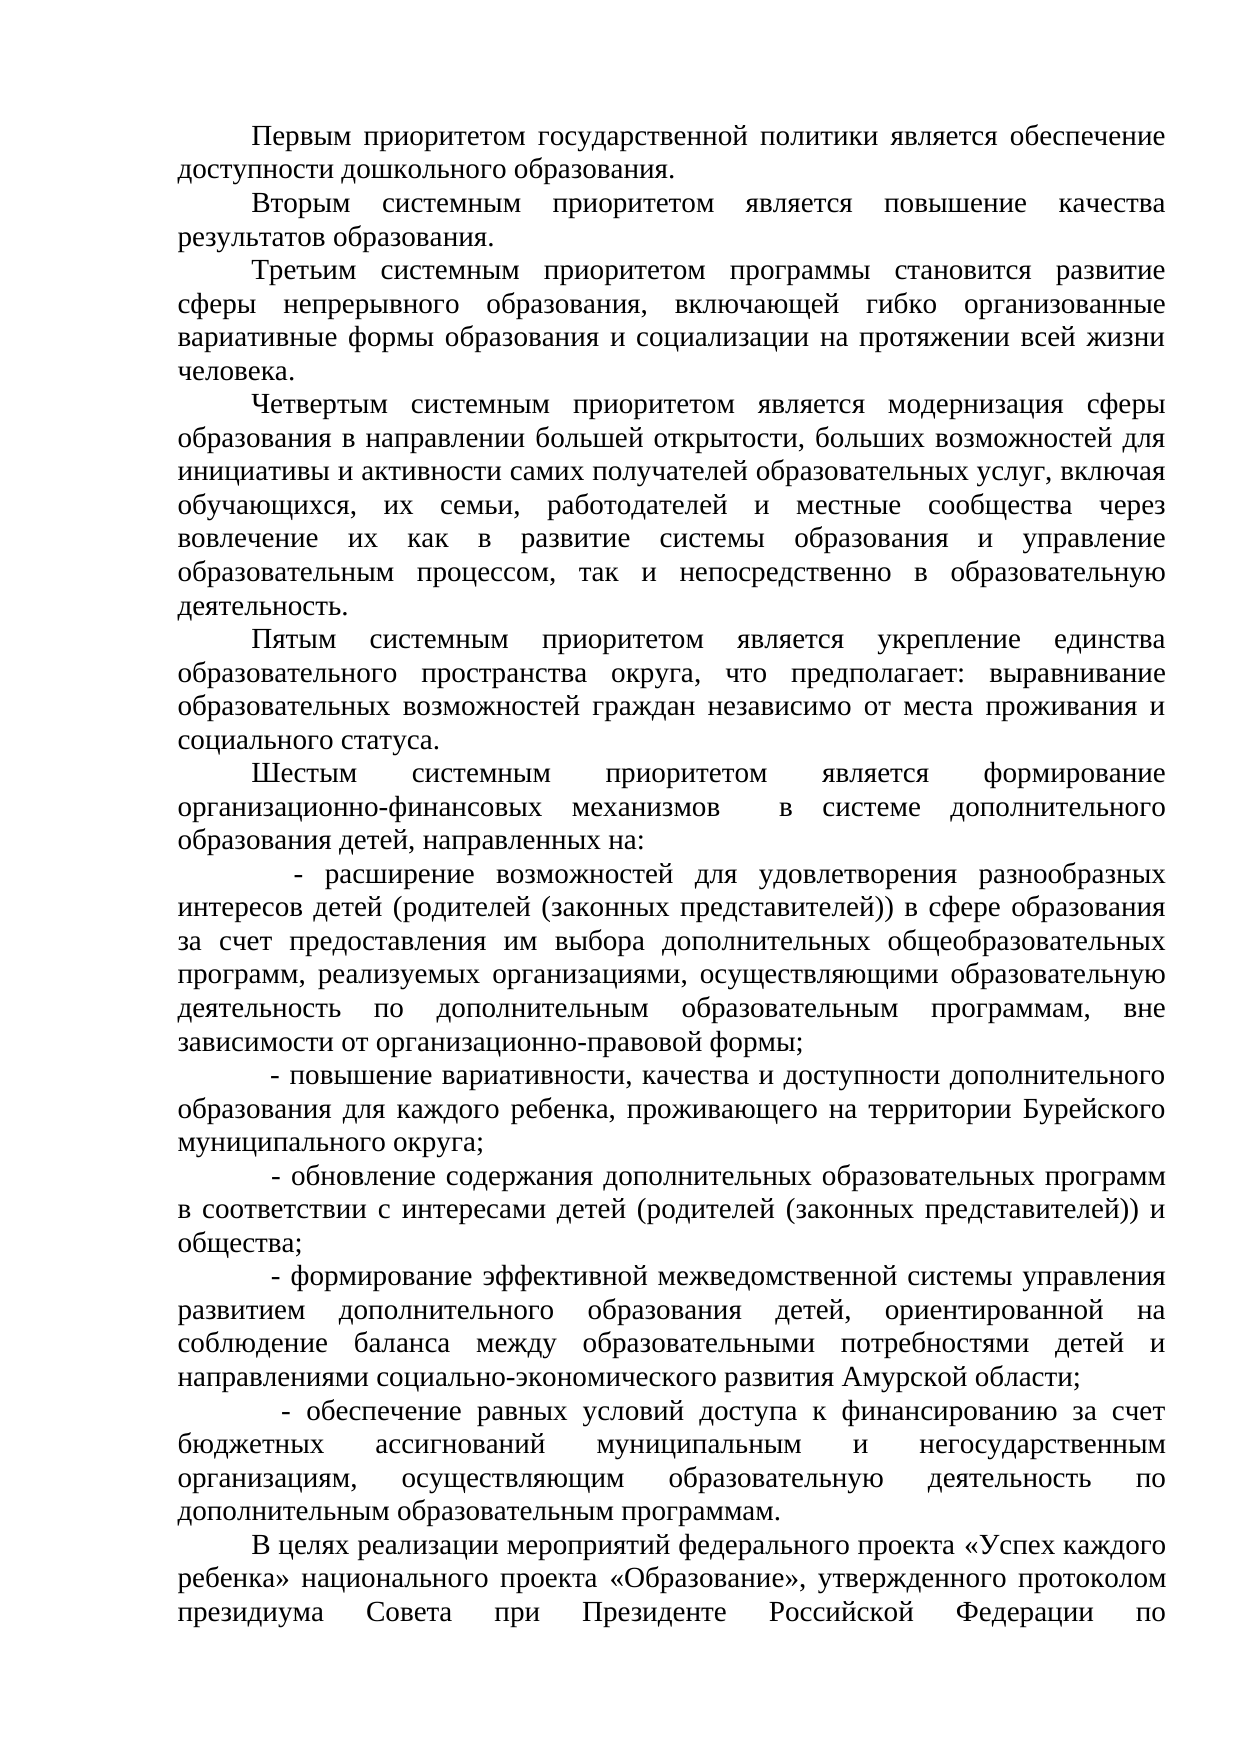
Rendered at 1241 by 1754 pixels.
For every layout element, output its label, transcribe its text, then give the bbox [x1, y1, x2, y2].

text Первым приоритетом государственной политики является обеспечение доступности дошкольного образования. [177, 118, 1166, 185]
text Третьим системным приоритетом программы становится развитие сферы непрерывного образования, включающей гибко организованные вариативные формы образования и социализации на протяжении всей жизни человека. [177, 252, 1166, 386]
text Пятым системным приоритетом является укрепление единства образовательного пространства округа, что предполагает: выравнивание образовательных возможностей граждан независимо от места проживания и социального статуса. [177, 621, 1166, 755]
text Четвертым системным приоритетом является модернизация сферы образования в направлении большей открытости, больших возможностей для инициативы и активности самих получателей образовательных услуг, включая обучающихся, их семьи, работодателей и местные сообщества через вовлечение их как в развитие системы образования и управление образовательным процессом, так и непосредственно в образовательную деятельность. [177, 386, 1166, 621]
text - повышение вариативности, качества и доступности дополнительного образования для каждого ребенка, проживающего на территории Бурейского муниципального округа; [177, 1057, 1166, 1158]
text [177, 1527, 1166, 1627]
text - формирование эффективной межведомственной системы управления развитием дополнительного образования детей, ориентированной на соблюдение баланса между образовательными потребностями детей и направлениями социально-экономического развития Амурской области; [177, 1258, 1166, 1393]
text - обновление содержания дополнительных образовательных программ в соответствии с интересами детей (родителей (законных представителей)) и общества; [177, 1158, 1166, 1258]
text - расширение возможностей для удовлетворения разнообразных интересов детей (родителей (законных представителей)) в сфере образования за счет предоставления им выбора дополнительных общеобразовательных программ, реализуемых организациями, осуществляющими образовательную деятельность по дополнительным образовательным программам, вне зависимости от организационно-правовой формы; [177, 856, 1166, 1057]
text Вторым системным приоритетом является повышение качества результатов образования. [177, 185, 1166, 252]
text Шестым системным приоритетом является формирование организационно-финансовых механизмов в системе дополнительного образования детей, направленных на: [177, 755, 1166, 856]
text - обеспечение равных условий доступа к финансированию за счет бюджетных ассигнований муниципальным и негосударственным организациям, осуществляющим образовательную деятельность по дополнительным образовательным программам. [177, 1393, 1166, 1527]
